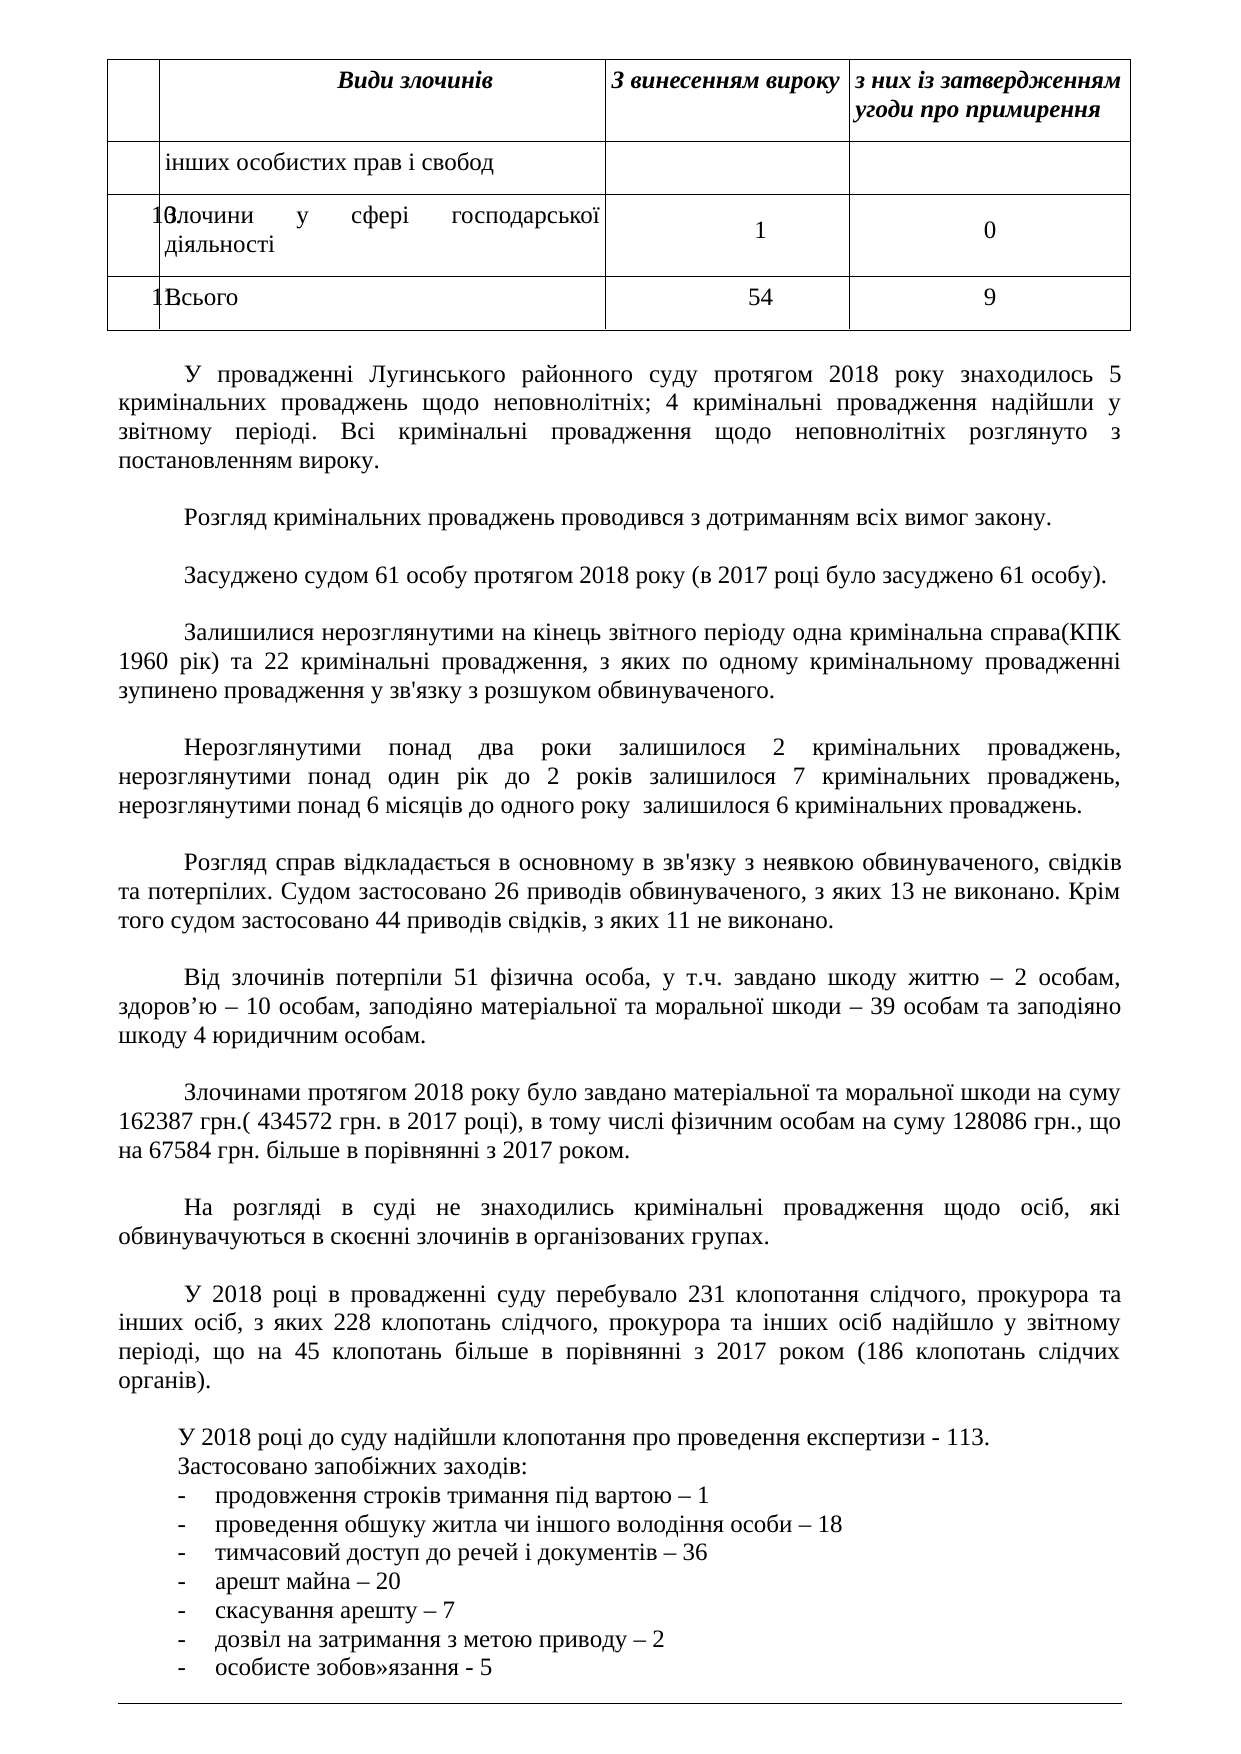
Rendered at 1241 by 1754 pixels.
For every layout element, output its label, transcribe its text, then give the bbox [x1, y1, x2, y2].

text Застосовано запобіжних заходів: [177, 1451, 1122, 1480]
table_header [108, 60, 159, 141]
list проведення обшуку житла чи іншого володіння особи – 18 [177, 1509, 1122, 1537]
text На розгляді в суді не знаходились кримінальні провадження щодо осіб, які обвинувачуються в скоєнні злочинів в організованих групах. [118, 1192, 1122, 1250]
text Злочинами протягом 2018 року було завдано матеріальної та моральної шкоди на суму 162387 грн.( 434572 грн. в 2017 році), в тому числі фізичним особам на суму 128086 грн., що на 67584 грн. більше в порівнянні з 2017 роком. [118, 1077, 1122, 1164]
table_cell 9 [850, 277, 1130, 329]
table_header Види злочинів [160, 60, 605, 141]
text Залишилися нерозглянутими на кінець звітного періоду одна кримінальна справа(КПК 1960 рік) та 22 кримінальні провадження, з яких по одному кримінальному провадженні зупинено провадження у зв'язку з розшуком обвинуваченого. [118, 617, 1122, 704]
text У провадженні Лугинського районного суду протягом 2018 року знаходилось 5 кримінальних проваджень щодо неповнолітніх; 4 кримінальні провадження надійшли у звітному періоді. Всі кримінальні провадження щодо неповнолітніх розглянуто з постановленням вироку. [118, 359, 1122, 474]
list скасування арешту – 7 [177, 1595, 1122, 1624]
table_cell 0 [850, 195, 1130, 276]
list особисте зобов»язання - 5 [177, 1652, 1122, 1681]
table_cell 54 [606, 277, 849, 329]
list тимчасовий доступ до речей і документів – 36 [177, 1537, 1122, 1566]
table_cell 5 [606, 142, 849, 194]
text Нерозглянутими понад два роки залишилося 2 кримінальних проваджень, нерозглянутими понад один рік до 2 років залишилося 7 кримінальних проваджень, нерозглянутими понад 6 місяців до одного року залишилося 6 кримінальних проваджень. [118, 732, 1122, 819]
table_header з них із затвердженням угоди про примирення [850, 60, 1130, 141]
list арешт майна – 20 [177, 1566, 1122, 1595]
table_cell 1 [606, 195, 849, 276]
text Від злочинів потерпіли 51 фізична особа, у т.ч. завдано шкоду життю – 2 особам, здоров’ю – 10 особам, заподіяно матеріальної та моральної шкоди – 39 особам та заподіяно шкоду 4 юридичним особам. [118, 962, 1122, 1049]
text Засуджено судом 61 особу протягом 2018 року (в 2017 році було засуджено 61 особу). [118, 560, 1122, 589]
table_cell [108, 277, 159, 329]
list продовження строків тримання під вартою – 1 [177, 1480, 1122, 1509]
text У 2018 році до суду надійшли клопотання про проведення експертизи - 113. [177, 1422, 1122, 1451]
text Розгляд кримінальних проваджень проводився з дотриманням всіх вимог закону. [118, 502, 1122, 531]
table_cell [108, 142, 159, 194]
table_header З винесенням вироку [606, 60, 849, 141]
table_cell 0 [850, 142, 1130, 194]
text Розгляд справ відкладається в основному в зв'язку з неявкою обвинуваченого, свідків та потерпілих. Судом застосовано 26 приводів обвинуваченого, з яких 13 не виконано. Крім того судом застосовано 44 приводів свідків, з яких 11 не виконано. [118, 847, 1122, 934]
text У 2018 році в провадженні суду перебувало 231 клопотання слідчого, прокурора та інших осіб, з яких 228 клопотань слідчого, прокурора та інших осіб надійшло у звітному періоді, що на 45 клопотань більше в порівнянні з 2017 роком (186 клопотань слідчих органів). [118, 1279, 1122, 1394]
table_cell Злочини у сфері господарської діяльності [160, 195, 605, 276]
table_cell Всього [160, 277, 605, 329]
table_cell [160, 142, 605, 194]
list дозвіл на затримання з метою приводу – 2 [177, 1624, 1122, 1652]
table_cell [108, 195, 159, 276]
